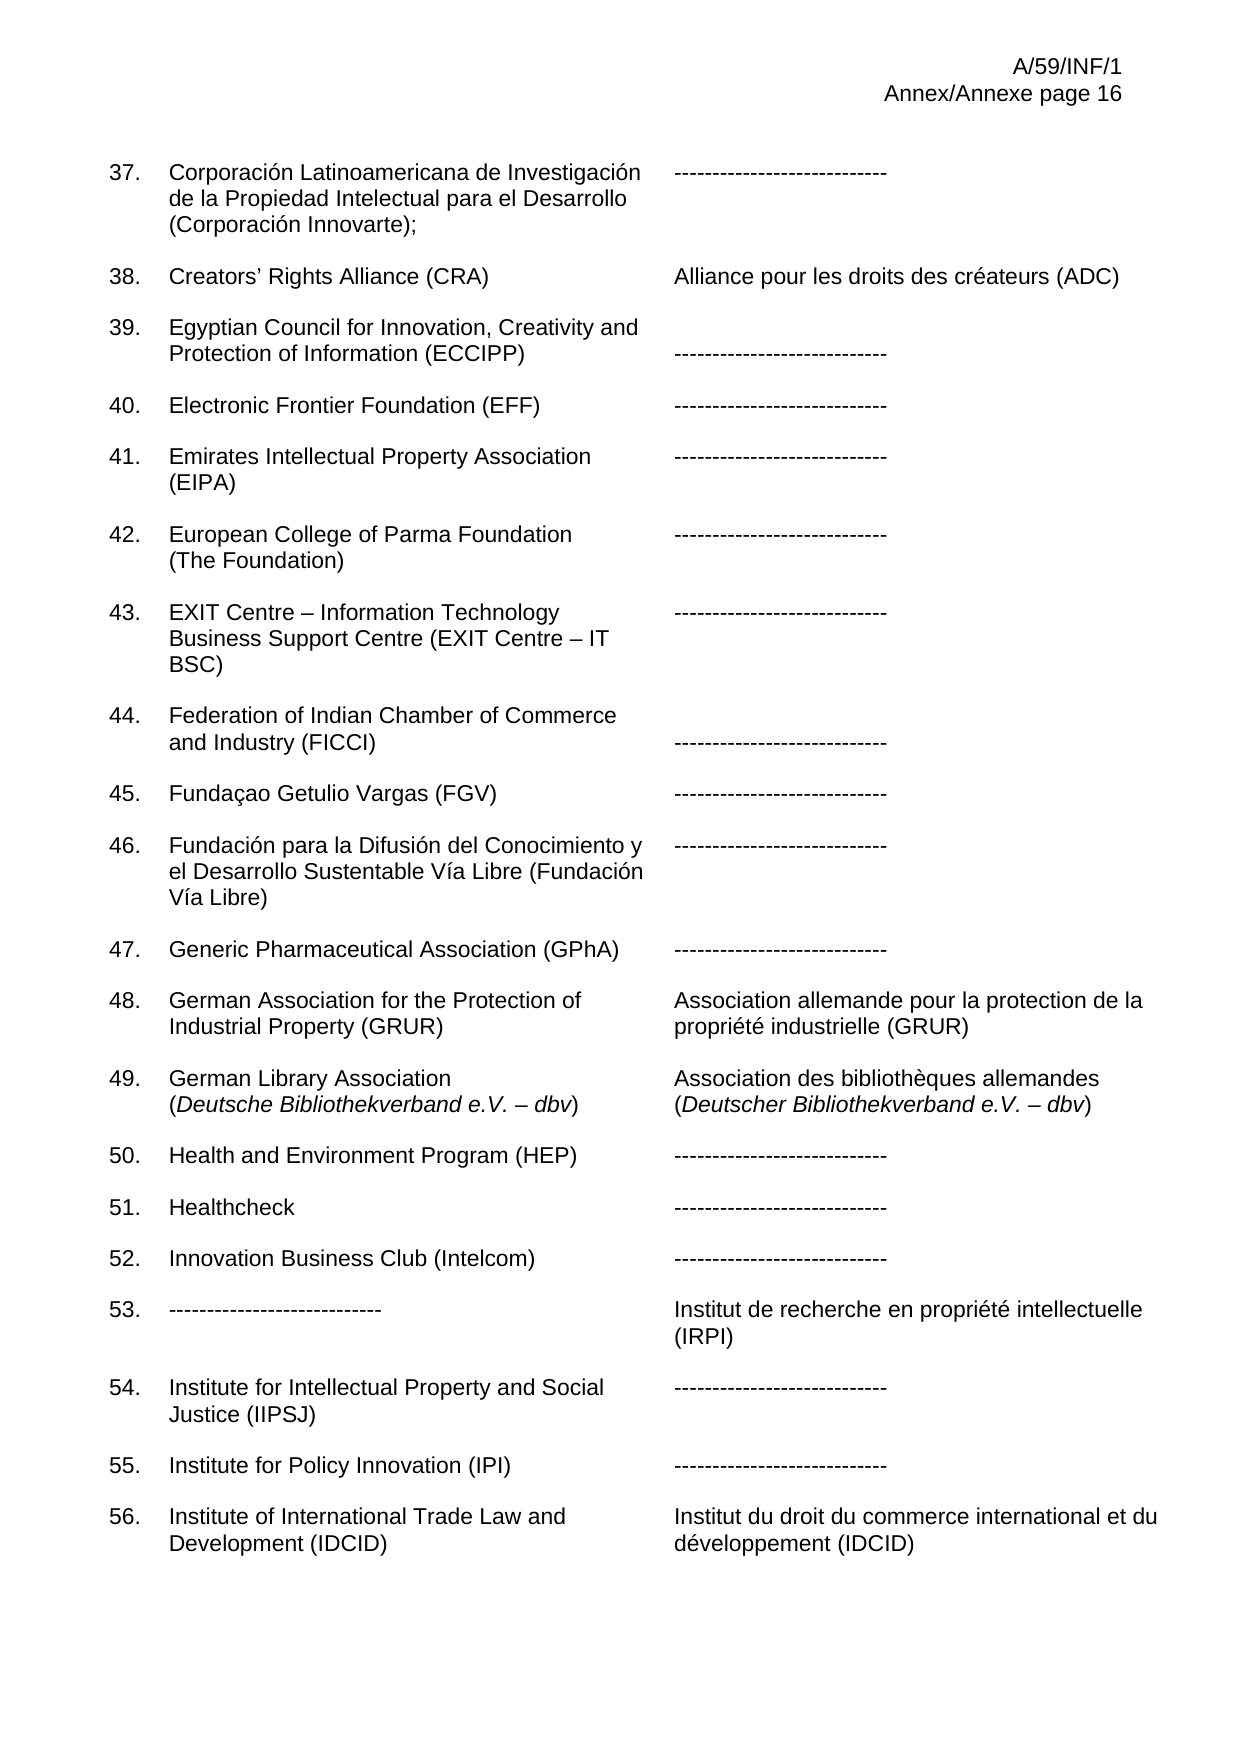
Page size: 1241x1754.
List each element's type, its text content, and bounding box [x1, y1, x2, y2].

table_cell [83, 1245, 157, 1296]
table_cell Healthcheck [157, 1194, 663, 1245]
table_cell [83, 1503, 157, 1581]
table_cell ---------------------------- [663, 1194, 1187, 1245]
table_cell [83, 703, 157, 780]
table_cell Electronic Frontier Foundation (EFF) [157, 392, 663, 443]
table_cell ---------------------------- [663, 703, 1187, 780]
table_cell European College of Parma Foundation (The Foundation) [157, 521, 663, 598]
table_cell [83, 599, 157, 702]
table_cell Institut de recherche en propriété intellectuelle (IRPI) [663, 1296, 1187, 1374]
table_cell ---------------------------- [663, 1143, 1187, 1194]
table_cell Fundación para la Difusión del Conocimiento y el Desarrollo Sustentable Vía Libre (Fundación Vía Libre) [157, 832, 663, 936]
table_cell ---------------------------- [157, 1296, 663, 1374]
table_cell Association des bibliothèques allemandes (Deutscher Bibliothekverband e.V. – dbv) [663, 1065, 1187, 1142]
table_cell Institut du droit du commerce international et du développement (IDCID) [663, 1503, 1187, 1581]
table_cell [83, 1065, 157, 1142]
table_cell [83, 1452, 157, 1503]
table_cell Institute for Intellectual Property and Social Justice (IIPSJ) [157, 1374, 663, 1452]
table_cell ---------------------------- [663, 780, 1187, 832]
table_cell Creators’ Rights Alliance (CRA) [157, 263, 663, 314]
table_cell German Library Association (Deutsche Bibliothekverband e.V. – dbv) [157, 1065, 663, 1142]
table_cell [83, 1143, 157, 1194]
table_cell [83, 1296, 157, 1374]
table_cell Emirates Intellectual Property Association (EIPA) [157, 443, 663, 521]
table_cell German Association for the Protection of Industrial Property (GRUR) [157, 987, 663, 1065]
table_cell [83, 1194, 157, 1245]
table_cell ---------------------------- [663, 1245, 1187, 1296]
table_cell ---------------------------- [663, 832, 1187, 936]
table_cell [83, 832, 157, 936]
table_cell [83, 314, 157, 392]
table_cell Institute for Policy Innovation (IPI) [157, 1452, 663, 1503]
table_cell Institute of International Trade Law and Development (IDCID) [157, 1503, 663, 1581]
table_cell Federation of Indian Chamber of Commerce and Industry (FICCI) [157, 703, 663, 780]
table_cell [83, 936, 157, 987]
table_cell [83, 263, 157, 314]
table_cell Corporación Latinoamericana de Investigación de la Propiedad Intelectual para el Desarrollo (Corporación Innovarte); [157, 159, 663, 263]
table_cell Egyptian Council for Innovation, Creativity and Protection of Information (ECCIPP) [157, 314, 663, 392]
table_cell ---------------------------- [663, 1452, 1187, 1503]
table_cell [83, 1374, 157, 1452]
table_cell ---------------------------- [663, 159, 1187, 263]
table_cell ---------------------------- [663, 936, 1187, 987]
table_cell [83, 521, 157, 598]
table_cell Innovation Business Club (Intelcom) [157, 1245, 663, 1296]
table_cell [83, 159, 157, 263]
table_cell ---------------------------- [663, 314, 1187, 392]
table_cell Fundaçao Getulio Vargas (FGV) [157, 780, 663, 832]
table_cell ---------------------------- [663, 599, 1187, 702]
table_cell [83, 780, 157, 832]
table_cell [83, 987, 157, 1065]
table_cell Generic Pharmaceutical Association (GPhA) [157, 936, 663, 987]
table_cell Alliance pour les droits des créateurs (ADC) [663, 263, 1187, 314]
table_cell Health and Environment Program (HEP) [157, 1143, 663, 1194]
table_cell ---------------------------- [663, 1374, 1187, 1452]
table_cell Association allemande pour la protection de la propriété industrielle (GRUR) [663, 987, 1187, 1065]
table_cell EXIT Centre – Information Technology Business Support Centre (EXIT Centre – IT BSC) [157, 599, 663, 702]
table_cell ---------------------------- [663, 521, 1187, 598]
table_cell [83, 443, 157, 521]
table_cell ---------------------------- [663, 392, 1187, 443]
table_cell [83, 392, 157, 443]
table_cell ---------------------------- [663, 443, 1187, 521]
